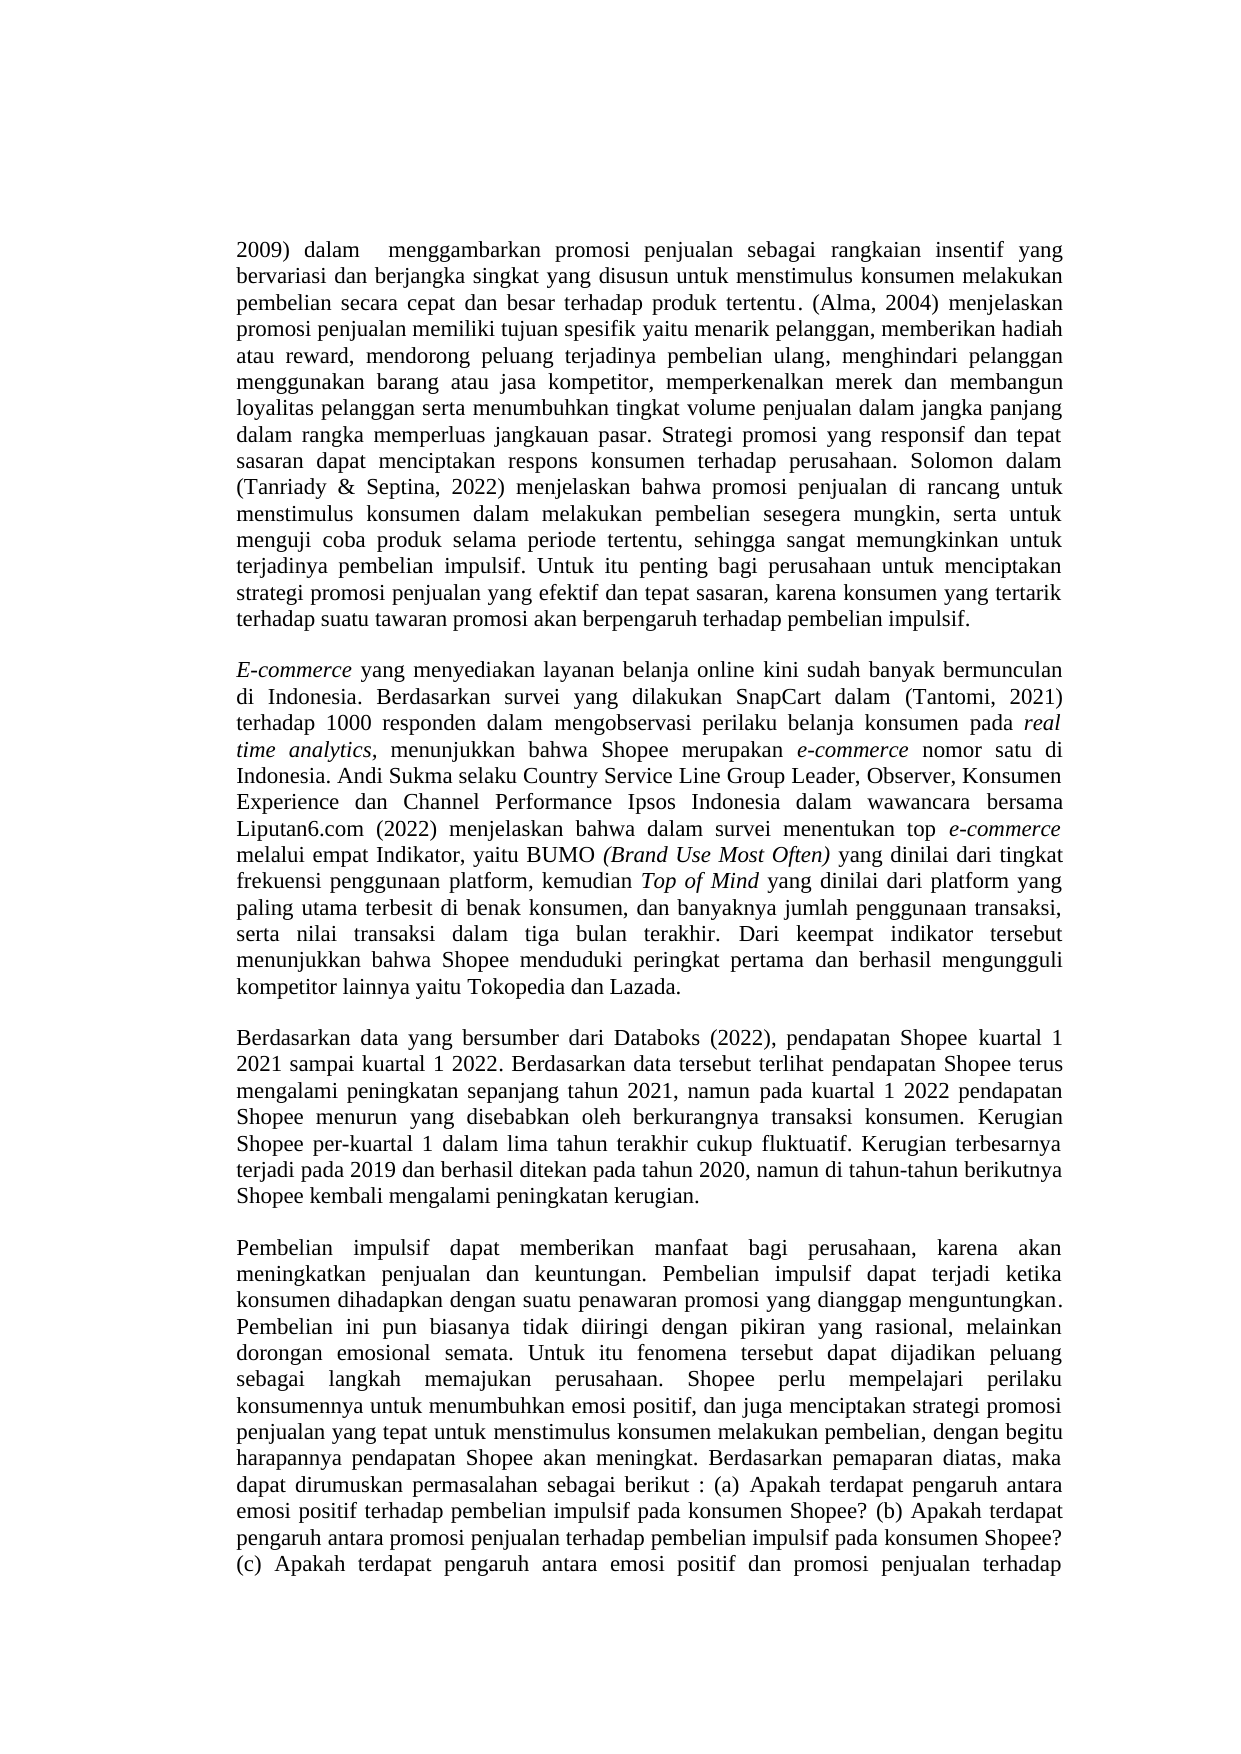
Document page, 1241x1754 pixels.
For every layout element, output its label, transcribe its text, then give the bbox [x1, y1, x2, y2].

text Berdasarkan data yang bersumber dari Databoks (2022), pendapatan Shopee kuartal 1 2021 sampai kuartal 1 2022. Berdasarkan data tersebut terlihat pendapatan Shopee terus mengalami peningkatan sepanjang tahun 2021, namun pada kuartal 1 2022 pendapatan Shopee menurun yang disebabkan oleh berkurangnya transaksi konsumen. Kerugian Shopee per-kuartal 1 dalam lima tahun terakhir cukup fluktuatif. Kerugian terbesarnya terjadi pada 2019 dan berhasil ditekan pada tahun 2020, namun di tahun-tahun berikutnya Shopee kembali mengalami peningkatan kerugian. [236, 1024, 1063, 1209]
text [236, 1234, 1063, 1576]
text E-commerce yang menyediakan layanan belanja online kini sudah banyak bermunculan di Indonesia. Berdasarkan survei yang dilakukan SnapCart dalam terhadap 1000 responden dalam mengobservasi perilaku belanja konsumen pada real time analytics, menunjukkan bahwa Shopee merupakan e-commerce nomor satu di Indonesia. Andi Sukma selaku Country Service Line Group Leader, Observer, Konsumen Experience dan Channel Performance Ipsos Indonesia dalam wawancara bersama Liputan6.com (2022) menjelaskan bahwa dalam survei menentukan top e-commerce melalui empat Indikator, yaitu BUMO (Brand Use Most Often) yang dinilai dari tingkat frekuensi penggunaan platform, kemudian Top of Mind yang dinilai dari platform yang paling utama terbesit di benak konsumen, dan banyaknya jumlah penggunaan transaksi, serta nilai transaksi dalam tiga bulan terakhir. Dari keempat indikator tersebut menunjukkan bahwa Shopee menduduki peringkat pertama dan berhasil mengungguli kompetitor lainnya yaitu Tokopedia dan Lazada. [236, 657, 1063, 999]
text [236, 236, 1063, 632]
